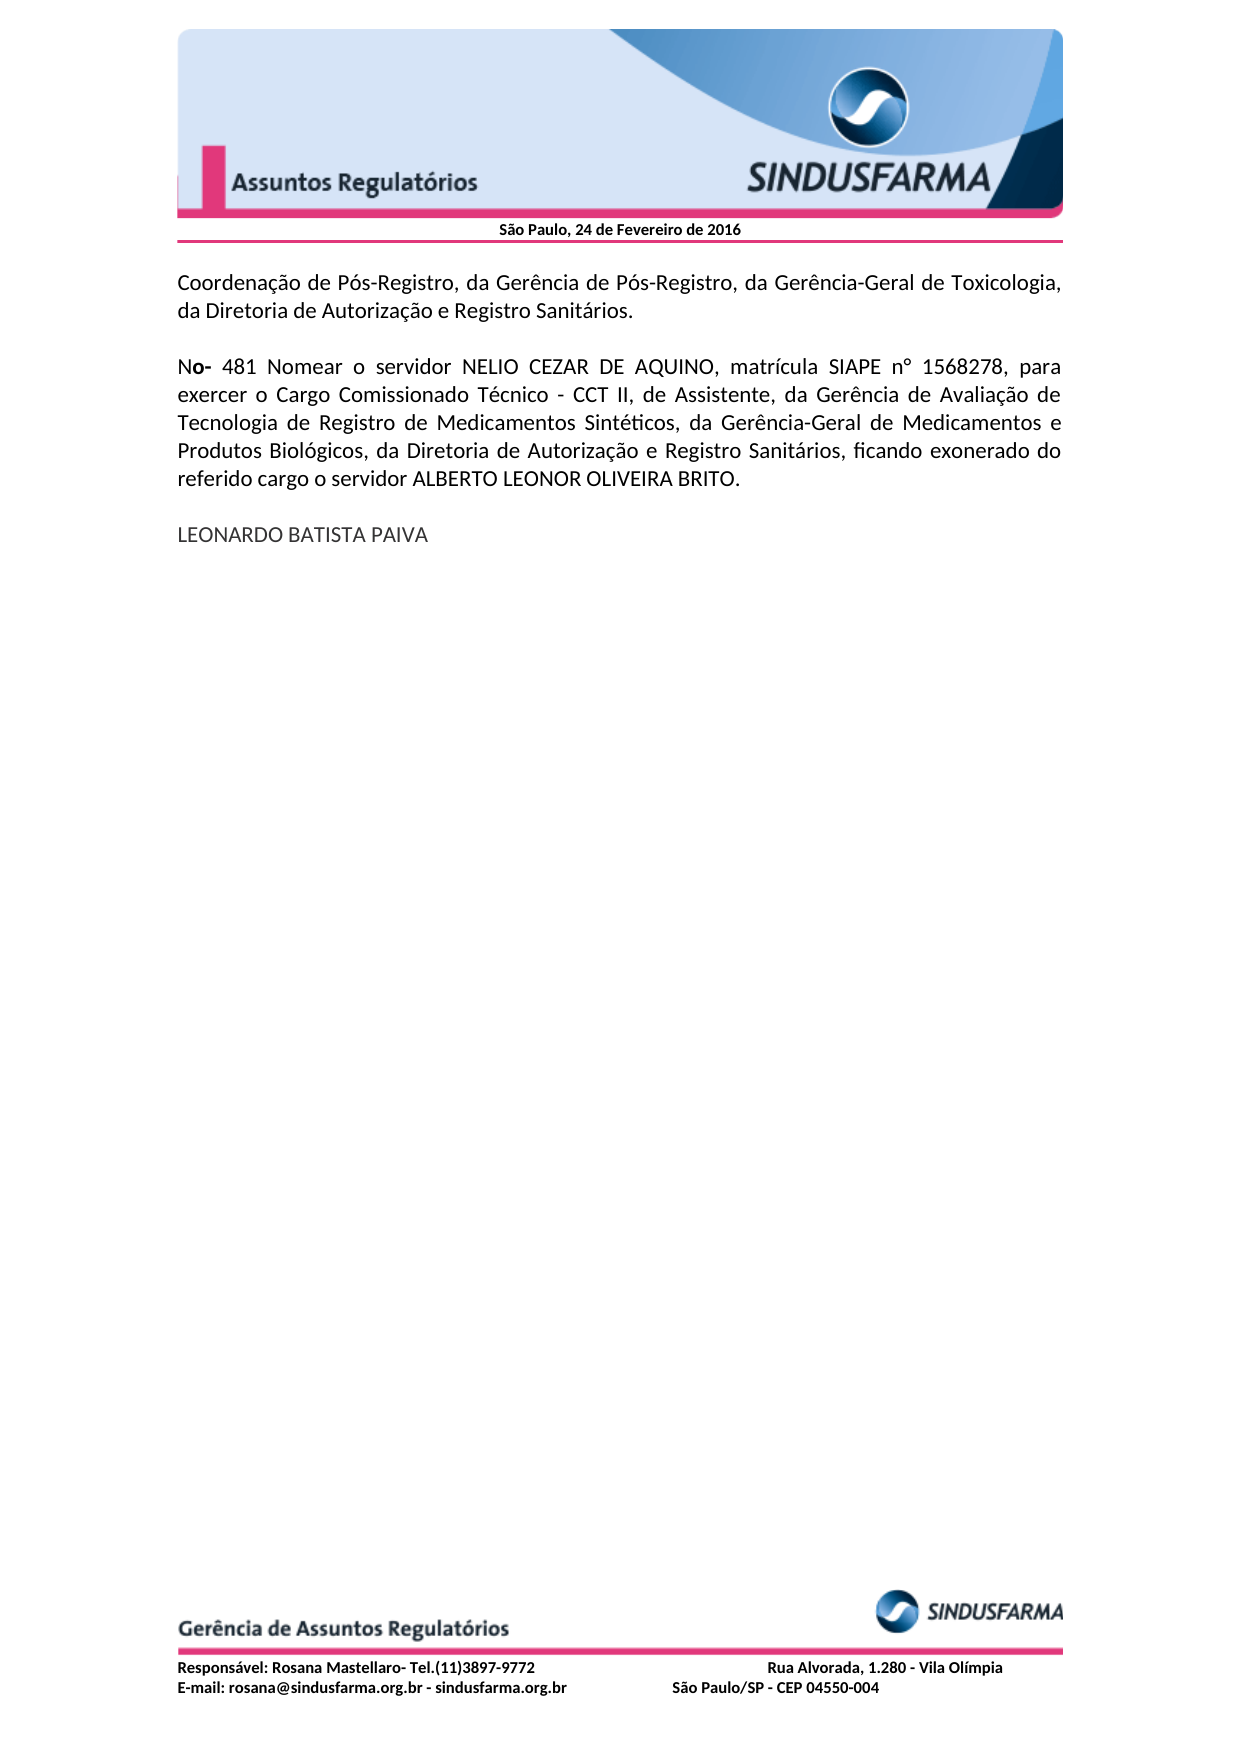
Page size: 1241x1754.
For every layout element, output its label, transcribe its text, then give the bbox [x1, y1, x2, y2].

text LEONARDO BATISTA PAIVA [177, 520, 1063, 548]
text No- 481 Nomear o servidor NELIO CEZAR DE AQUINO, matrícula SIAPE n° 1568278, para exercer o Cargo Comissionado Técnico - CCT II, de Assistente, da Gerência de Avaliação de Tecnologia de Registro de Medicamentos Sintéticos, da Gerência-Geral de Medicamentos e Produtos Biológicos, da Diretoria de Autorização e Registro Sanitários, ficando exonerado do referido cargo o servidor ALBERTO LEONOR OLIVEIRA BRITO. [177, 352, 1063, 492]
picture [177, 29, 1063, 220]
picture [177, 1589, 1063, 1658]
